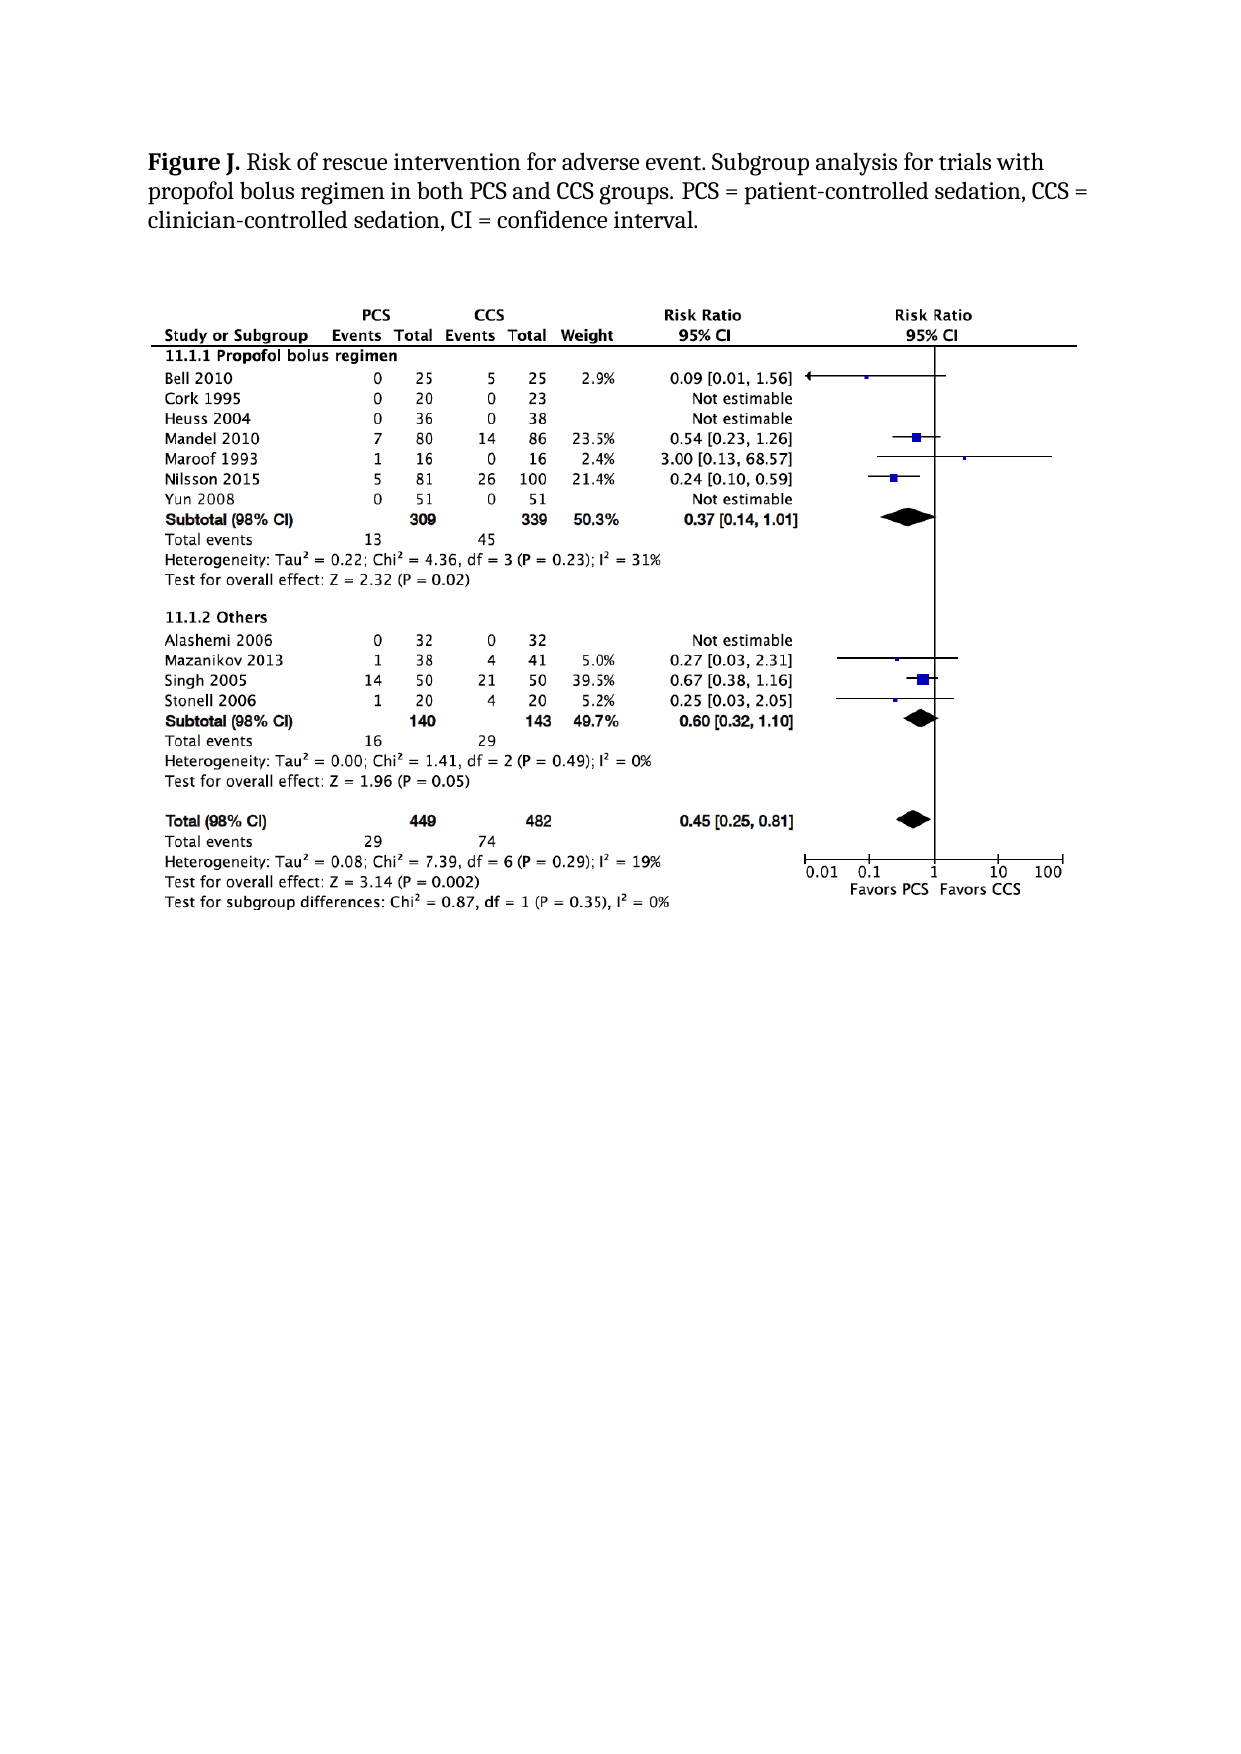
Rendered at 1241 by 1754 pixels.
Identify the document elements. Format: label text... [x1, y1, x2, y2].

text Figure J. Risk of rescue intervention for adverse event. Subgroup analysis for trials with propofol bolus regimen in both PCS and CCS groups. PCS = patient-controlled sedation, CCS = clinician-controlled sedation, CI = confidence interval. [148, 148, 1093, 235]
picture [147, 305, 1088, 914]
